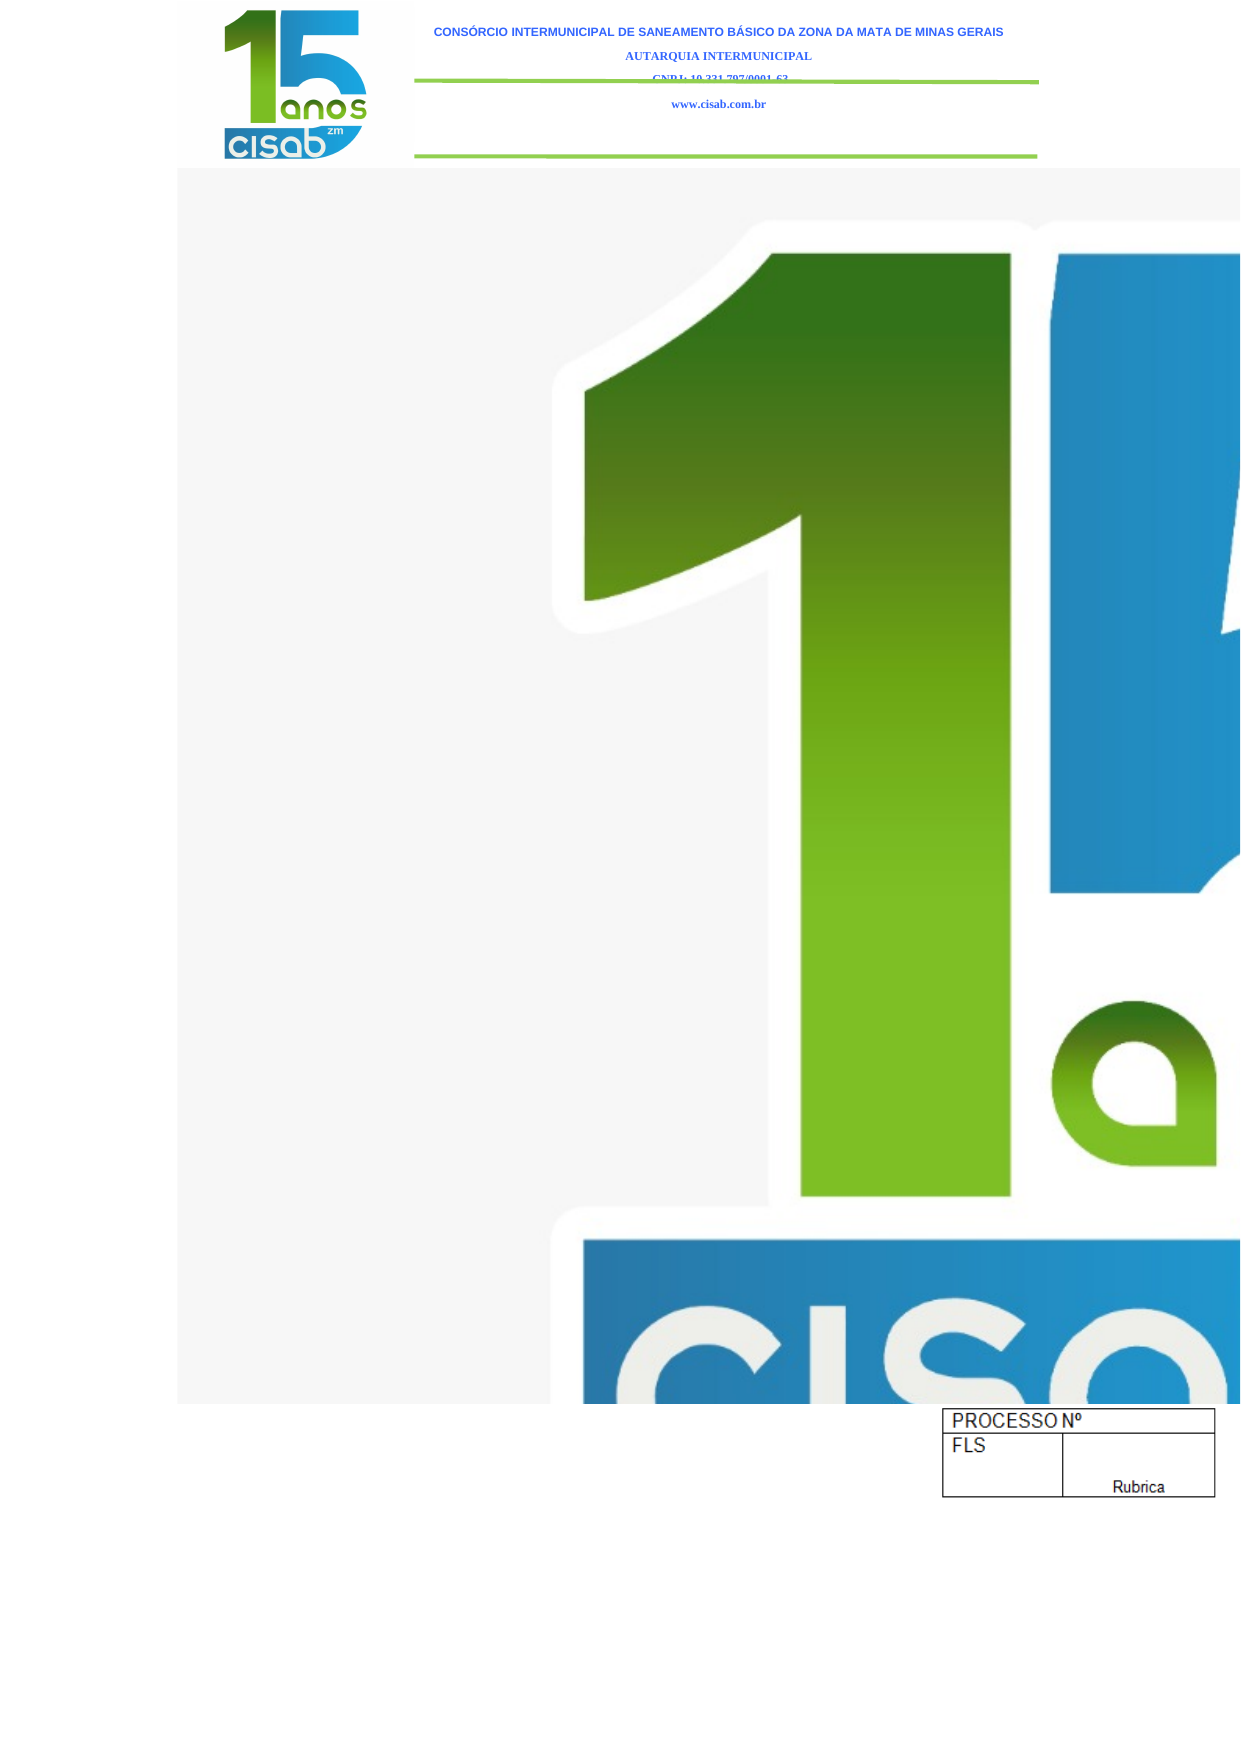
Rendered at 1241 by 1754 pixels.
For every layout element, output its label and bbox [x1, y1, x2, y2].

picture [177, 1, 1241, 1404]
picture [939, 1405, 1216, 1500]
